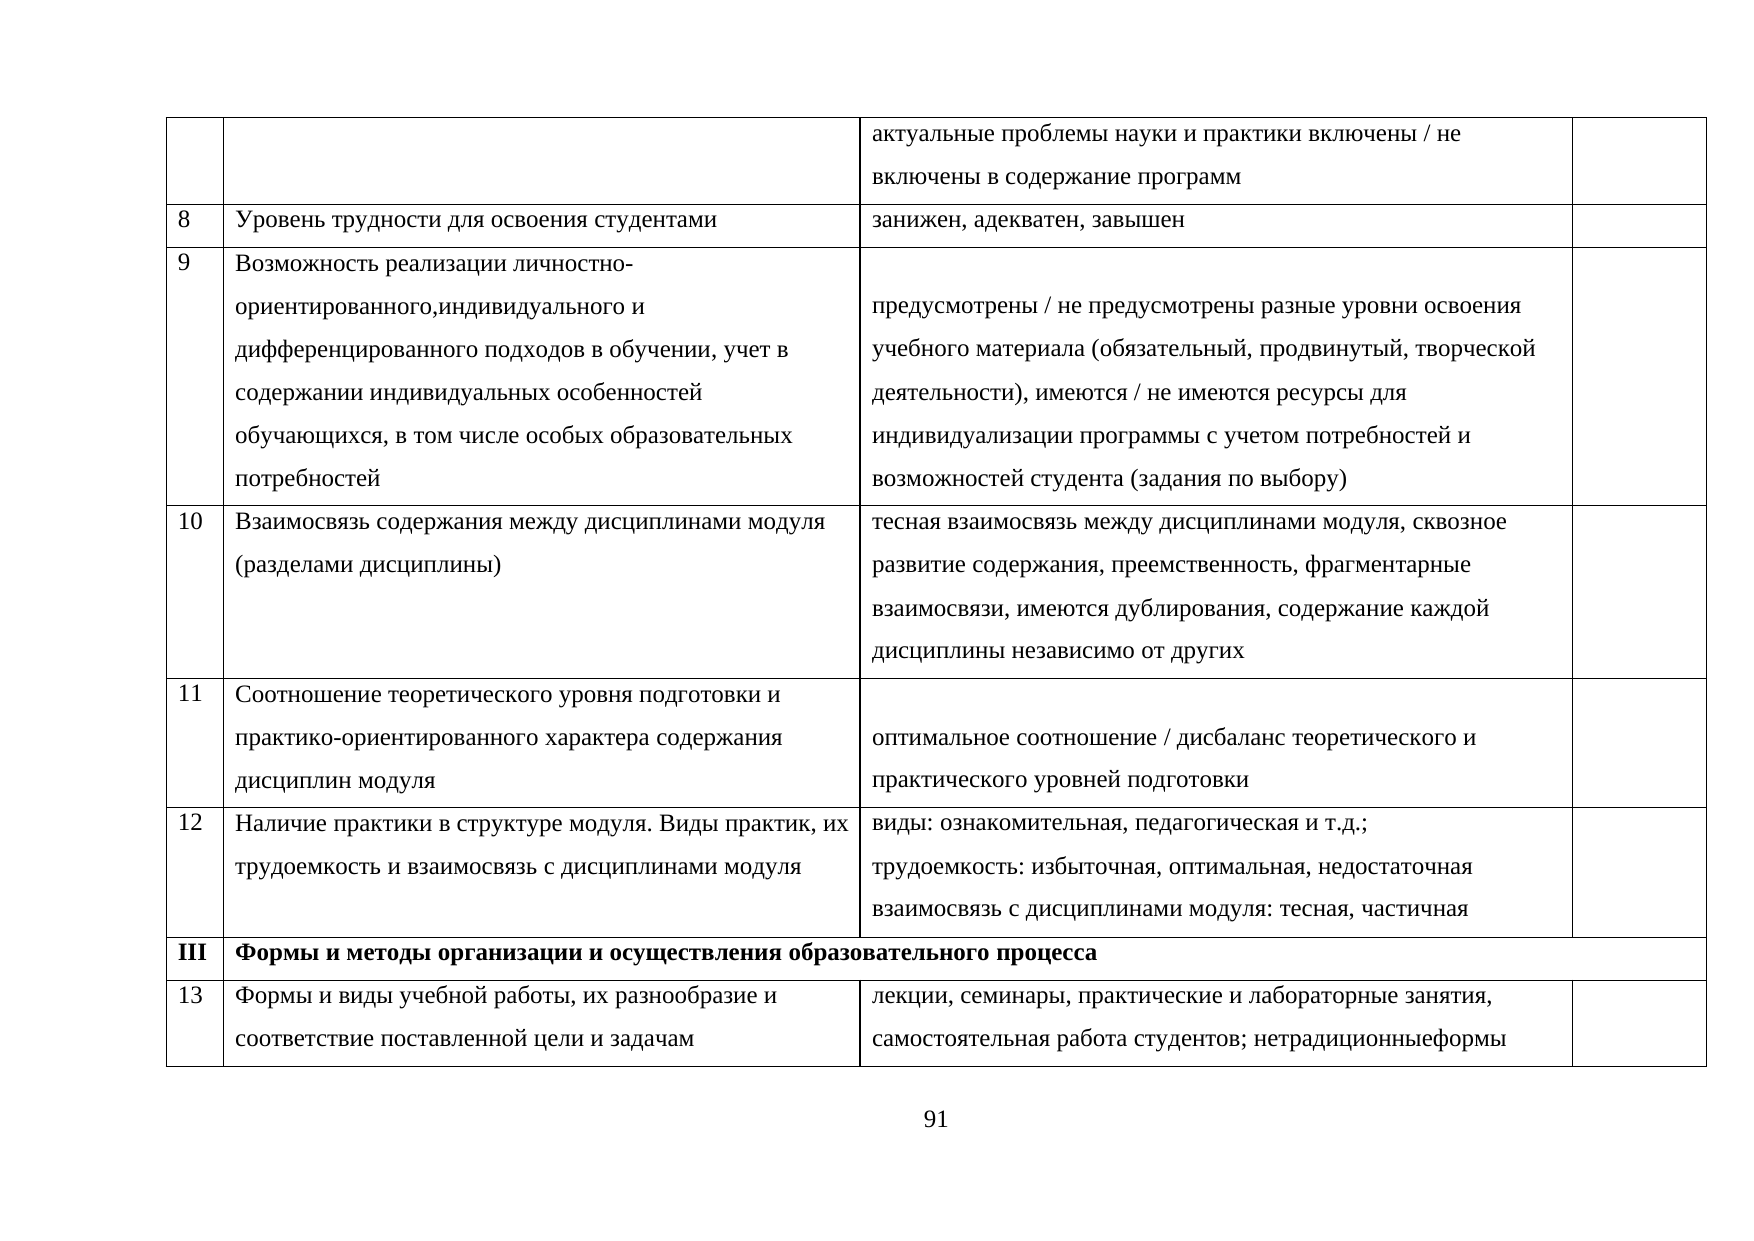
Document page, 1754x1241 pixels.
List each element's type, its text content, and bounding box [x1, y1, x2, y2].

table_cell виды: ознакомительная, педагогическая и т.д.; трудоемкость: избыточная, оптимальная, недостаточная взаимосвязь с дисциплинами модуля: тесная, частичная [861, 808, 1572, 937]
table_cell Формы и виды учебной работы, их разнообразие и соответствие поставленной цели и задачам [224, 981, 859, 1066]
table_cell тесная взаимосвязь между дисциплинами модуля, сквозное развитие содержания, преемственность, фрагментарные взаимосвязи, имеются дублирования, содержание каждой дисциплины независимо от других [861, 506, 1572, 678]
table_cell Взаимосвязь содержания между дисциплинами модуля (разделами дисциплины) [224, 506, 859, 678]
table_cell 12 [167, 808, 223, 937]
table_cell предусмотрены / не предусмотрены разные уровни освоения учебного материала (обязательный, продвинутый, творческой деятельности), имеются / не имеются ресурсы для индивидуализации программы с учетом потребностей и возможностей студента (задания по выбору) [861, 248, 1572, 505]
table_cell Наличие практики в структуре модуля. Виды практик, их трудоемкость и взаимосвязь с дисциплинами модуля [224, 808, 859, 937]
table_header [224, 118, 859, 204]
table_header [1573, 118, 1706, 204]
table_cell III [167, 938, 223, 979]
table_cell занижен, адекватен, завышен [861, 205, 1572, 247]
table_cell [1573, 248, 1706, 505]
table_cell оптимальное соотношение / дисбаланс теоретического и практического уровней подготовки [861, 679, 1572, 807]
table_cell [1573, 679, 1706, 807]
table_cell 8 [167, 205, 223, 247]
table_cell Уровень трудности для освоения студентами [224, 205, 859, 247]
table_header [167, 118, 223, 204]
table_cell 11 [167, 679, 223, 807]
table_cell 9 [167, 248, 223, 505]
table_cell [1573, 808, 1706, 937]
table_cell [1573, 506, 1706, 678]
table_cell Соотношение теоретического уровня подготовки и практико-ориентированного характера содержания дисциплин модуля [224, 679, 859, 807]
table_cell [1573, 981, 1706, 1066]
table_cell [1573, 205, 1706, 247]
table_cell Формы и методы организации и осуществления образовательного процесса [224, 938, 1706, 979]
table_cell 10 [167, 506, 223, 678]
table_header актуальные проблемы науки и практики включены / не включены в содержание программ [861, 118, 1572, 204]
table_cell 13 [167, 981, 223, 1066]
table_cell Возможность реализации личностно- ориентированного,индивидуального и дифференцированного подходов в обучении, учет в содержании индивидуальных особенностей обучающихся, в том числе особых образовательных потребностей [224, 248, 859, 505]
table_cell лекции, семинары, практические и лабораторные занятия, самостоятельная работа студентов; нетрадиционныеформы [861, 981, 1572, 1066]
